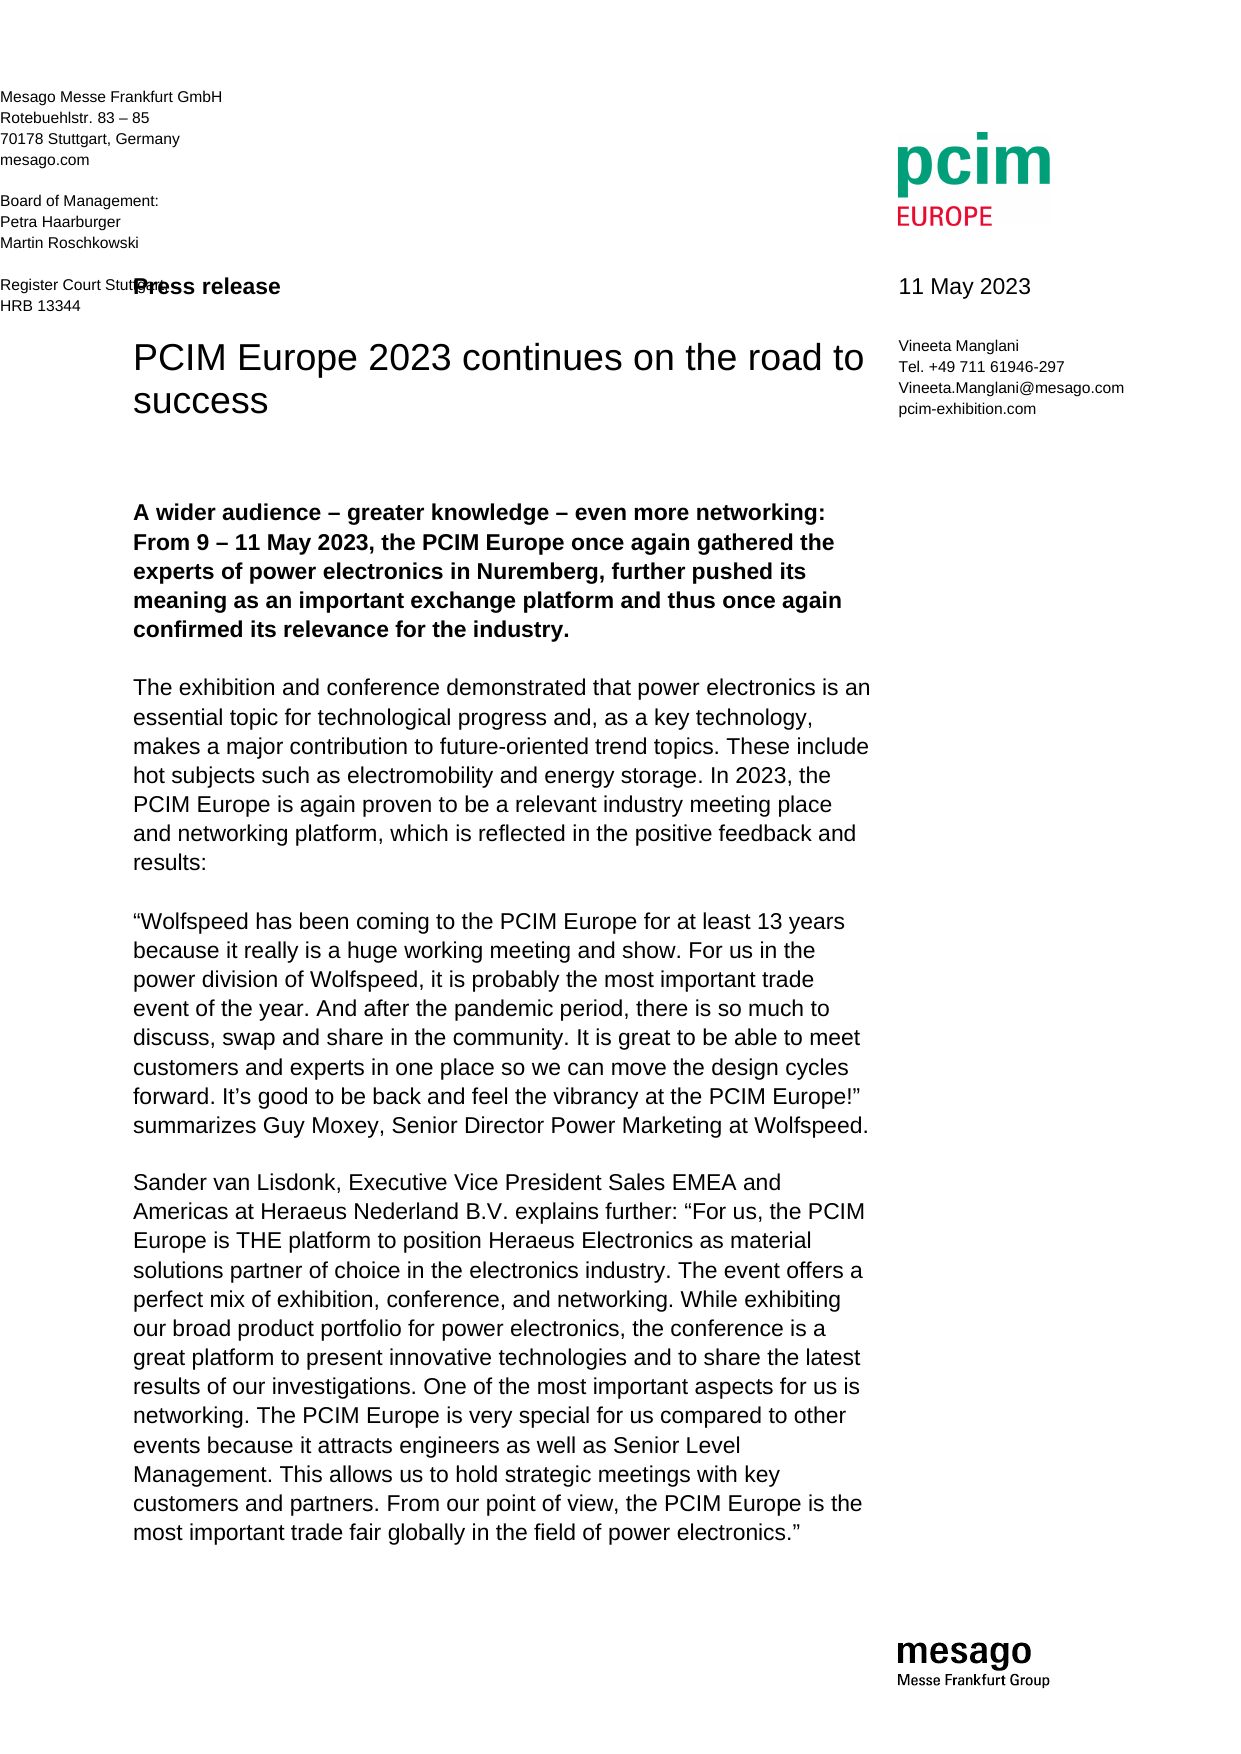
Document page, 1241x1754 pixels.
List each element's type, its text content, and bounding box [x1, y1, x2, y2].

text Sander van Lisdonk, Executive Vice President Sales EMEA and Americas at Heraeus Nederland B.V. explains further: “For us, the PCIM Europe is THE platform to position Heraeus Electronics as material solutions partner of choice in the electronics industry. The event offers a perfect mix of exhibition, conference, and networking. While exhibiting our broad product portfolio for power electronics, the conference is a great platform to present innovative technologies and to share the latest results of our investigations. One of the most important aspects for us is networking. The PCIM Europe is very special for us compared to other events because it attracts engineers as well as Senior Level Management. This allows us to hold strategic meetings with key customers and partners. From our point of view, the PCIM Europe is the most important trade fair globally in the field of power electronics.” [133, 1167, 874, 1546]
table_header Press release [133, 243, 898, 335]
table_header 11 May 2023 [898, 243, 1211, 335]
table_cell Vineeta Manglani Tel. +49 711 61946-297 Vineeta.Manglani@mesago.com pcim-exhibition.com [898, 335, 1211, 496]
text A wider audience – greater knowledge – even more networking: From 9 – 11 May 2023, the PCIM Europe once again gathered the experts of power electronics in Nuremberg, further pushed its meaning as an important exchange platform and thus once again confirmed its relevance for the industry. [133, 496, 874, 642]
picture [897, 132, 1050, 226]
text “Wolfspeed has been coming to the PCIM Europe for at least 13 years because it really is a huge working meeting and show. For us in the power division of Wolfspeed, it is probably the most important trade event of the year. And after the pandemic period, there is so much to discuss, swap and share in the community. It is great to be able to meet customers and experts in one place so we can move the design cycles forward. It’s good to be back and feel the vibrancy at the PCIM Europe!” summarizes Guy Moxey, Senior Director Power Marketing at Wolfspeed. [133, 905, 874, 1138]
table_cell PCIM Europe 2023 continues on the road to success [133, 335, 898, 496]
text The exhibition and conference demonstrated that power electronics is an essential topic for technological progress and, as a key technology, makes a major contribution to future-oriented trend topics. These include hot subjects such as electromobility and energy storage. In 2023, the PCIM Europe is again proven to be a relevant industry meeting place and networking platform, which is reflected in the positive feedback and results: [133, 671, 874, 876]
